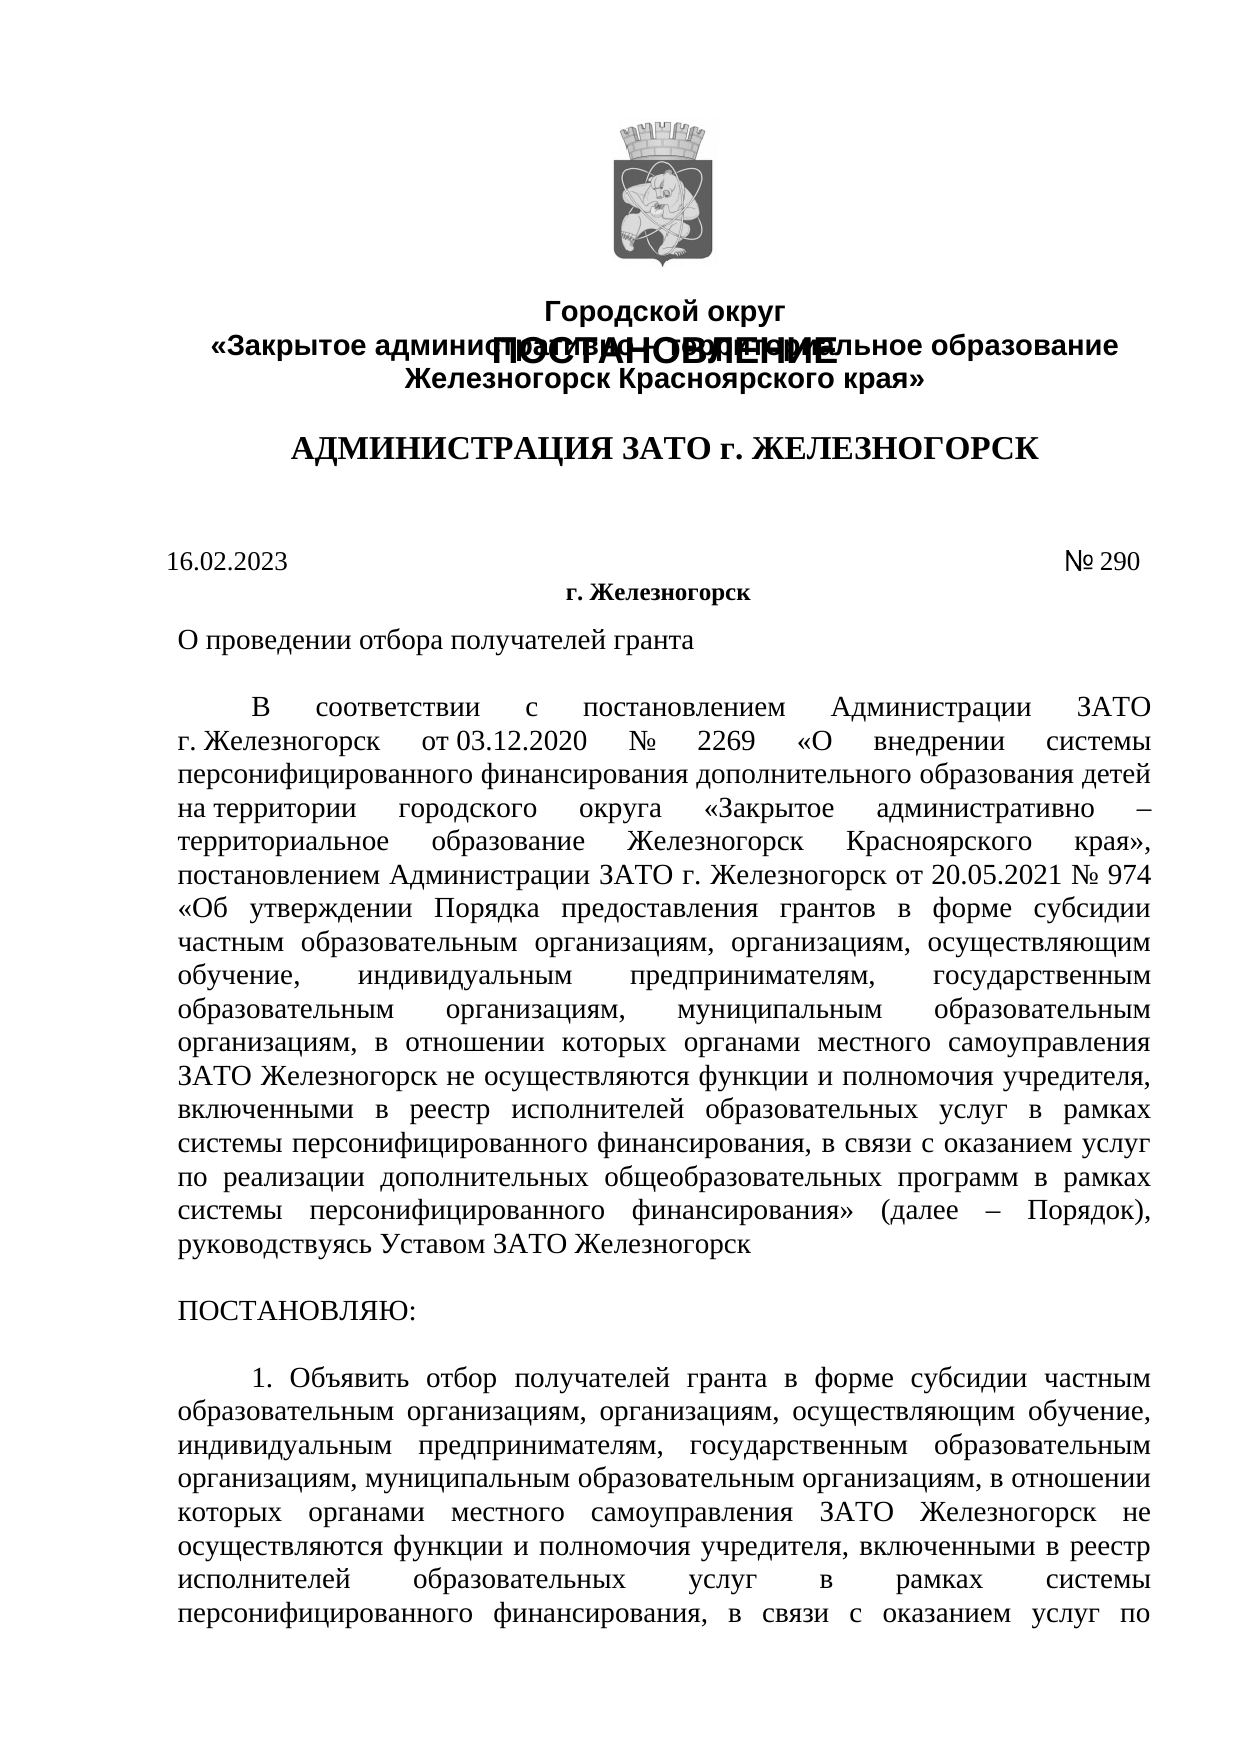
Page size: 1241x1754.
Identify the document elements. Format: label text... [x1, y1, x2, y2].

text ПОСТАНОВЛЯЮ: [177, 1293, 1152, 1326]
text О проведении отбора получателей гранта [177, 556, 1152, 656]
text «Закрытое административно – территориальное образование Железногорск Красноярского края» [149, 371, 1180, 395]
text 16.02.2023 290 [166, 545, 1150, 577]
text г. Железногорск [166, 577, 1150, 605]
text Городской округ [149, 294, 1180, 328]
text ПОСТАНОВЛЕНИЕ [149, 328, 1180, 371]
subtitle АДМИНИСТРАЦИЯ ЗАТО г. ЖЕЛЕЗНОГОРСК [149, 428, 1180, 467]
text В соответствии с постановлением Администрации ЗАТО г. Железногорск от 03.12.2020 № 2269 «О внедрении системы персонифицированного финансирования дополнительного образования детей на территории городского округа «Закрытое административно – территориальное образование Железногорск Красноярского края», постановлением Администрации ЗАТО г. Железногорск от 20.05.2021 № 974 «Об утверждении Порядка предоставления грантов в форме субсидии частным образовательным организациям, организациям, осуществляющим обучение, индивидуальным предпринимателям, государственным образовательным организациям, муниципальным образовательным организациям, в отношении которых органами местного самоуправления ЗАТО Железногорск не осуществляются функции и полномочия учредителя, включенными в реестр исполнителей образовательных услуг в рамках системы персонифицированного финансирования, в связи с оказанием услуг по реализации дополнительных общеобразовательных программ в рамках системы персонифицированного финансирования» (далее – Порядок), руководствуясь Уставом ЗАТО Железногорск [177, 689, 1152, 1259]
